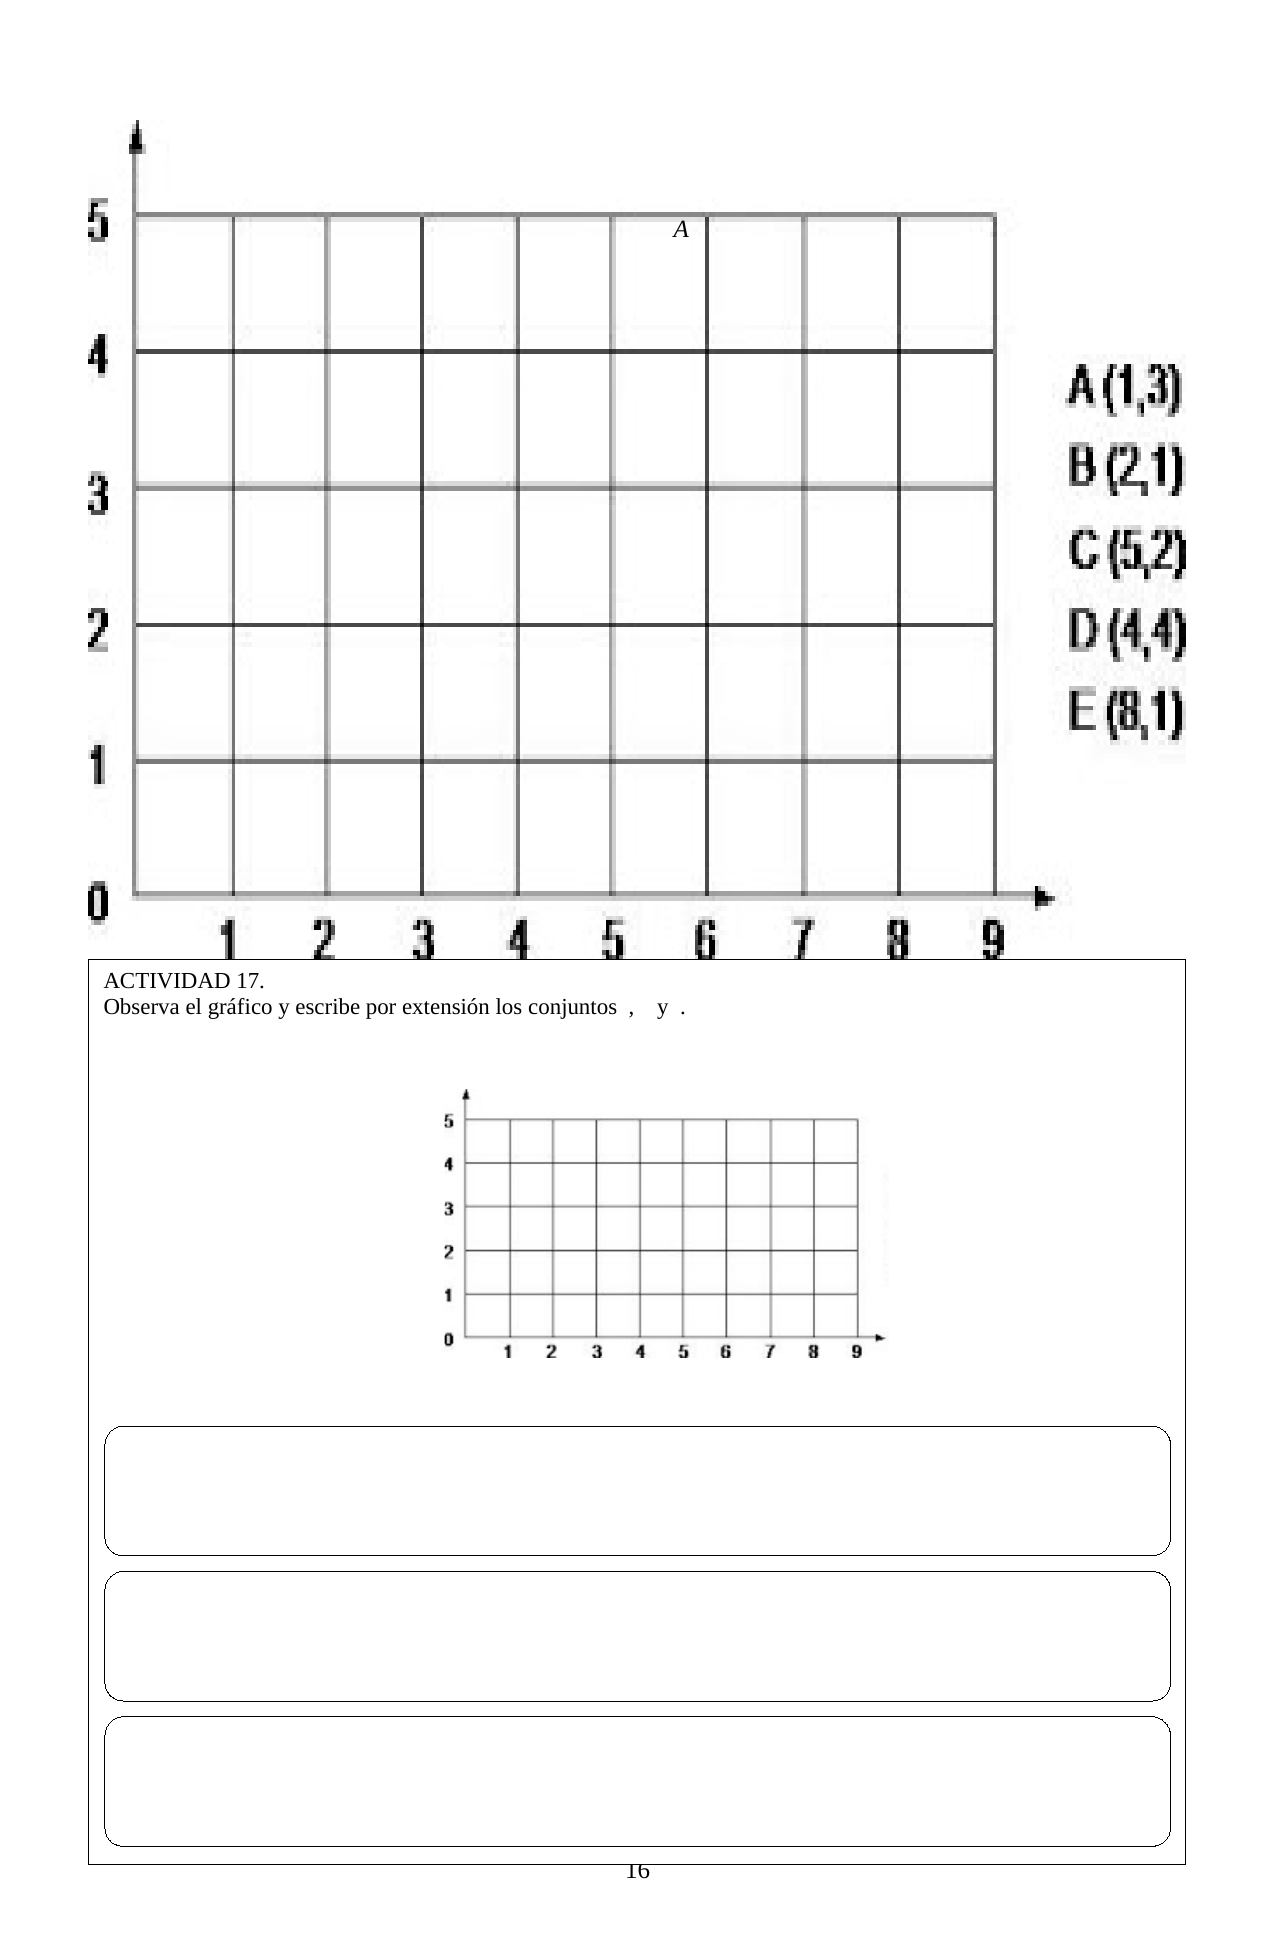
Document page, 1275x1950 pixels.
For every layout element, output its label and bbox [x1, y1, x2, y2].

picture [88, 120, 1186, 959]
picture [444, 1089, 889, 1358]
